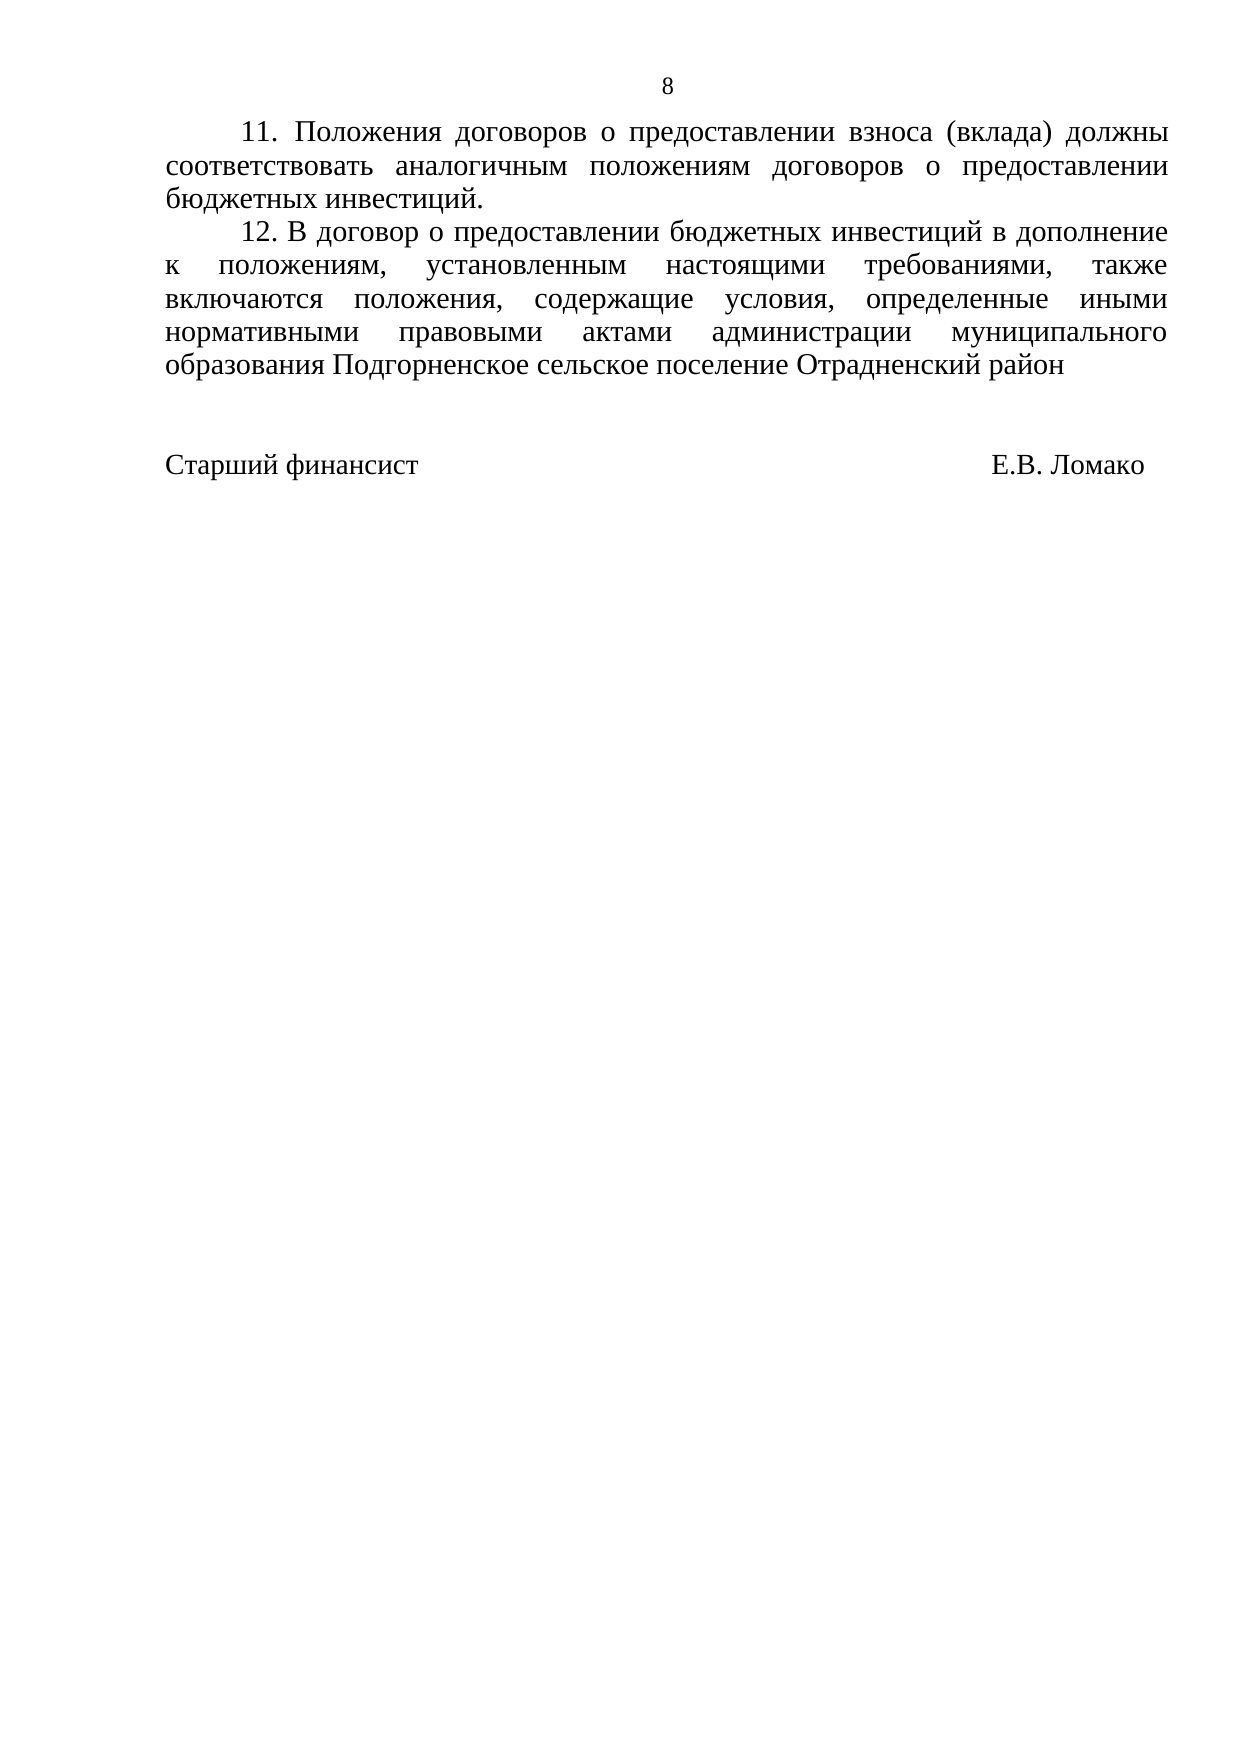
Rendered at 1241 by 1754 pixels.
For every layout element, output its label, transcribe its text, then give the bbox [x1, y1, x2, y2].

text Старший финансист Е.В. Ломако [165, 447, 1182, 481]
list Положения договоров о предоставлении взноса (вклада) должны соответствовать аналогичным положениям договоров о предоставлении бюджетных инвестиций. [165, 116, 1169, 214]
text 8 [154, 71, 1181, 99]
list В договор о предоставлении бюджетных инвестиций в дополнение к положениям, установленным настоящими требованиями, также включаются положения, содержащие условия, определенные иными нормативными правовыми актами администрации муниципального образования Подгорненское сельское поселение Отрадненский район [165, 214, 1168, 381]
